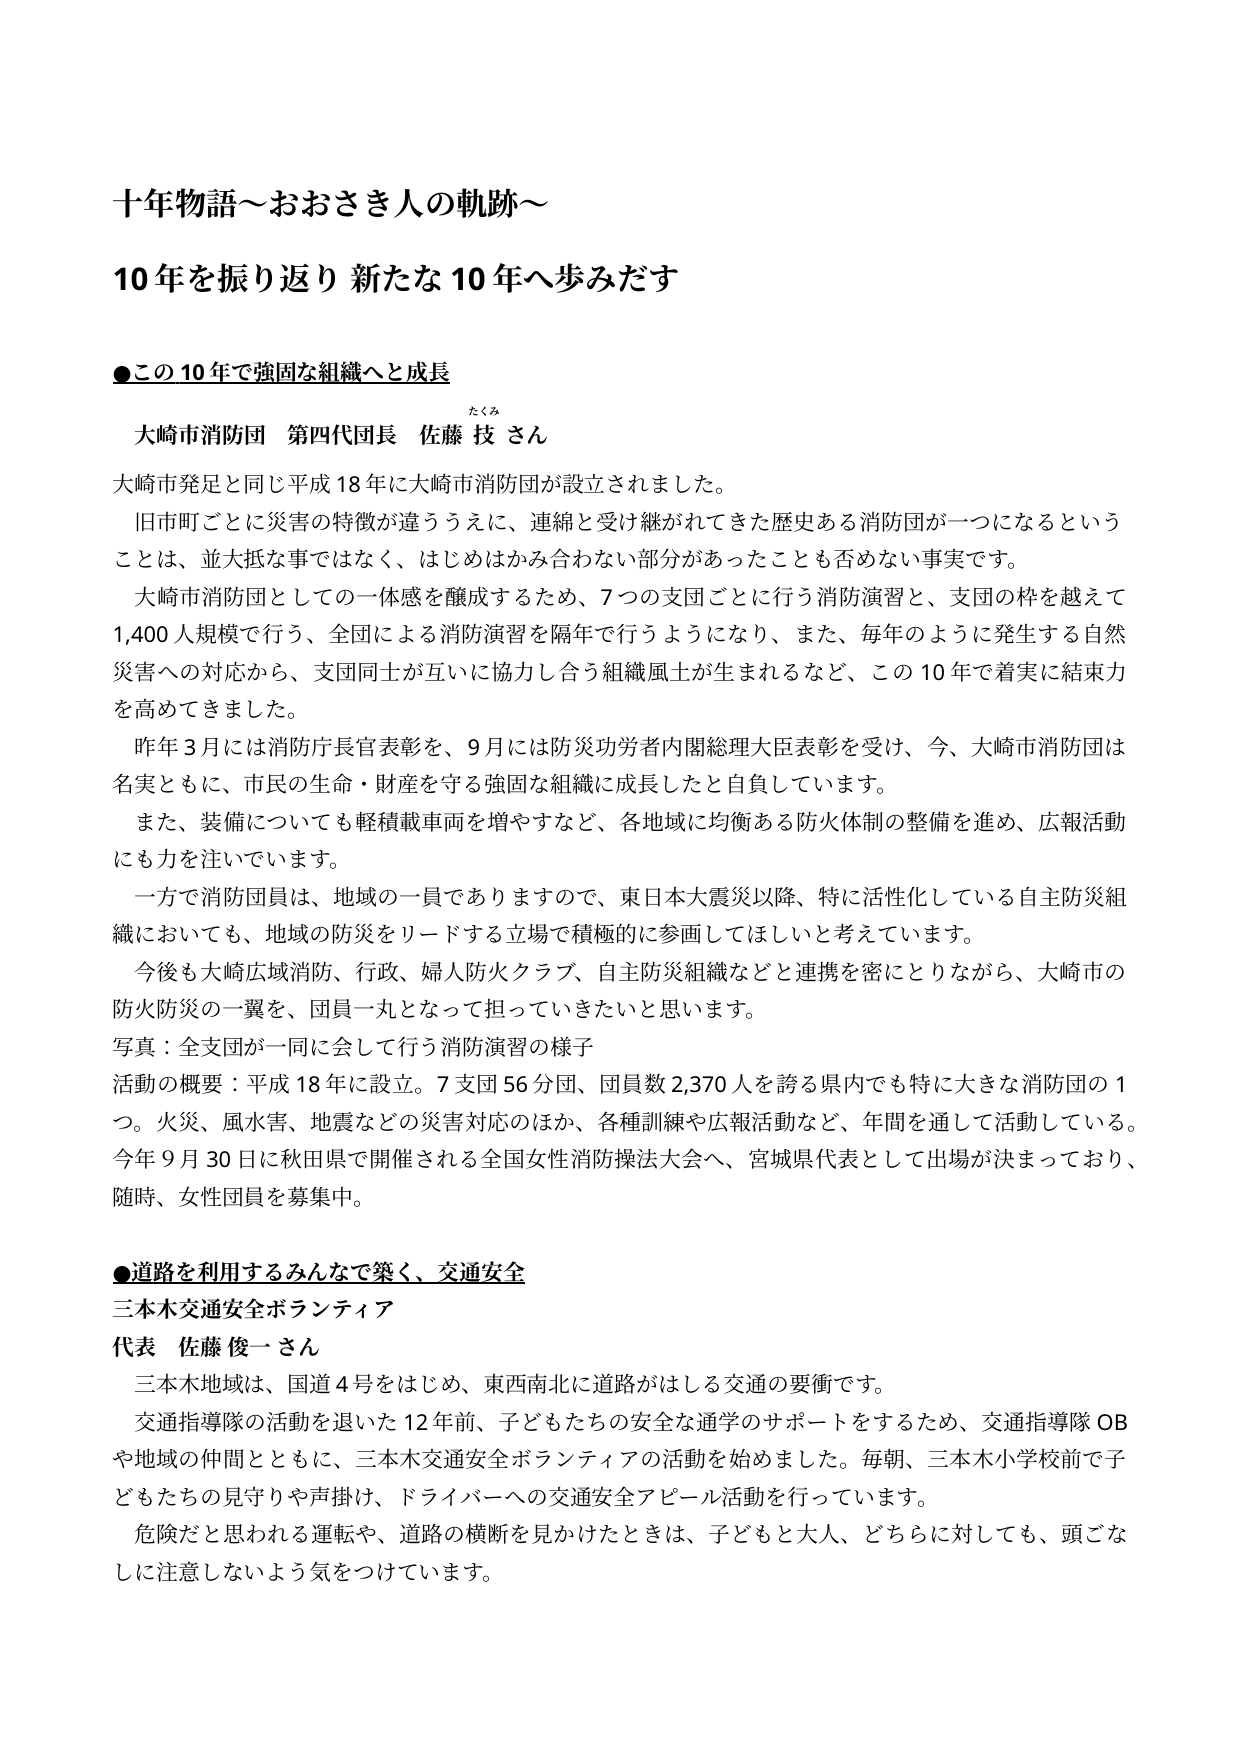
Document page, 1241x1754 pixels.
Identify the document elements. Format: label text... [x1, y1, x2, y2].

text 大崎市発足と同じ平成18年に大崎市消防団が設立されました。 [112, 464, 1128, 502]
text 危険だと思われる運転や、道路の横断を見かけたときは、子どもと大人、どちらに対しても、頭ごなしに注意しないよう気をつけています。 [112, 1514, 1128, 1589]
text また、装備についても軽積載車両を増やすなど、各地域に均衡ある防火体制の整備を進め、広報活動にも力を注いでいます。 [112, 802, 1128, 877]
text 大崎市消防団としての一体感を醸成するため、7つの支団ごとに行う消防演習と、支団の枠を越えて1,400人規模で行う、全団による消防演習を隔年で行うようになり、また、毎年のように発生する自然災害への対応から、支団同士が互いに協力し合う組織風土が生まれるなど、この10年で着実に結束力を高めてきました。 [112, 577, 1128, 727]
text 代表 佐藤 俊一 さん [112, 1327, 1128, 1364]
text 旧市町ごとに災害の特徴が違ううえに、連綿と受け継がれてきた歴史ある消防団が一つになるということは、並大抵な事ではなく、はじめはかみ合わない部分があったことも否めない事実です。 [112, 502, 1128, 577]
text 昨年3月には消防庁長官表彰を、9月には防災功労者内閣総理大臣表彰を受け、今、大崎市消防団は名実ともに、市民の生命・財産を守る強固な組織に成長したと自負しています。 [112, 727, 1128, 802]
text ●この10年で強固な組織へと成長 [112, 352, 1128, 389]
text 今後も大崎広域消防、行政、婦人防火クラブ、自主防災組織などと連携を密にとりながら、大崎市の防火防災の一翼を、団員一丸となって担っていきたいと思います。 [112, 952, 1128, 1027]
text 一方で消防団員は、地域の一員でありますので、東日本大震災以降、特に活性化している自主防災組織においても、地域の防災をリードする立場で積極的に参画してほしいと考えています。 [112, 877, 1128, 952]
text 三本木地域は、国道4号をはじめ、東西南北に道路がはしる交通の要衝です。 [112, 1364, 1128, 1402]
text 交通指導隊の活動を退いた12年前、子どもたちの安全な通学のサポートをするため、交通指導隊OBや地域の仲間とともに、三本木交通安全ボランティアの活動を始めました。毎朝、三本木小学校前で子どもたちの見守りや声掛け、ドライバーへの交通安全アピール活動を行っています。 [112, 1402, 1128, 1514]
text 十年物語～おおさき人の軌跡～ [112, 164, 1146, 239]
text 活動の概要：平成18年に設立。7支団56分団、団員数2,370人を誇る県内でも特に大きな消防団の1つ。火災、風水害、地震などの災害対応のほか、各種訓練や広報活動など、年間を通して活動している。今年９月30日に秋田県で開催される全国女性消防操法大会へ、宮城県代表として出場が決まっており、随時、女性団員を募集中。 [112, 1064, 1128, 1214]
text 10年を振り返り 新たな10年へ歩みだす [112, 239, 1146, 314]
text 三本木交通安全ボランティア [112, 1289, 1128, 1327]
text 大崎市消防団 第四代団長 佐藤 さん [112, 389, 1128, 464]
text 写真：全支団が一同に会して行う消防演習の様子 [112, 1027, 1128, 1064]
text ●道路を利用するみんなで築く、交通安全 [112, 1252, 1128, 1289]
